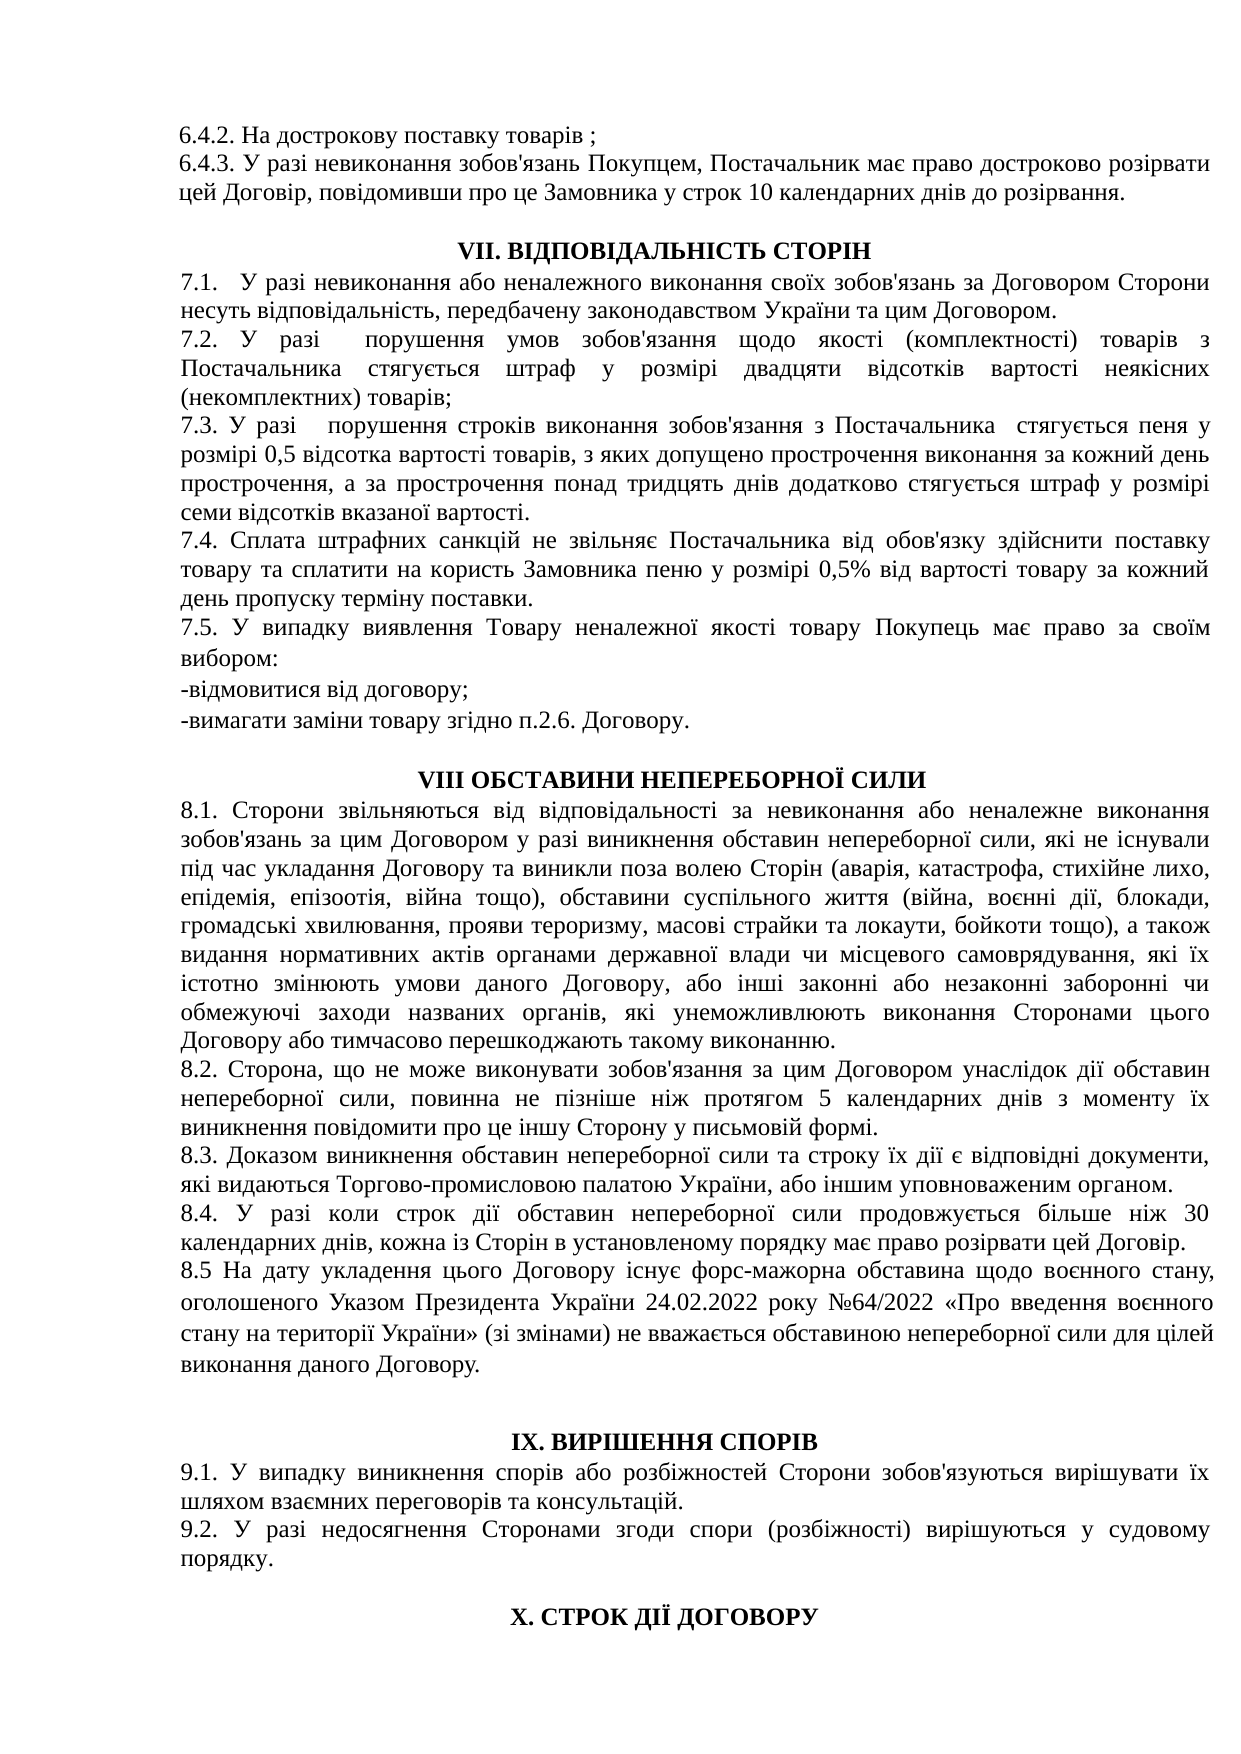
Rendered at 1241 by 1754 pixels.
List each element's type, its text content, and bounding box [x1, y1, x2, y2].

table_header У разі невиконання або неналежного виконання своїх зобов'язань за Договором Сторони несуть відповідальність, передбачену законодавством України та цим Договором. У разі порушення умов зобов'язання щодо якості (комплектності) товарів з Постачальника стягується штраф у розмірі двадцяти відсотків вартості неякісних (некомплектних) товарів; 7.3. У разі порушення строків виконання зобов'язання з Постачальника стягується пеня у розмірі 0,5 відсотка вартості товарів, з яких допущено прострочення виконання за кожний день прострочення, а за прострочення понад тридцять днів додатково стягується штраф у розмірі семи відсотків вказаної вартості. 7.4. Сплата штрафних санкцій не звільняє Постачальника від обов'язку здійснити поставку товару та сплатити на користь Замовника пеню у розмірі 0,5% від вартості товару за кожний день пропуску терміну поставки. 7.5. У випадку виявлення Товару неналежної якості товару Покупець має право за своїм вибором: -відмовитися від договору; -вимагати заміни товару згідно п.2.6. Договору. [179, 265, 1212, 737]
table_header 9.1. У випадку виникнення спорів або розбіжностей Сторони зобов'язуються вирішувати їх шляхом взаємних переговорів та консультацій. 9.2. У разі недосягнення Сторонами згоди спори (розбіжності) вирішуються у судовому порядку. [179, 1456, 1212, 1602]
text ІX. ВИРІШЕННЯ СПОРІВ [177, 1427, 1152, 1456]
text X. СТРОК ДІЇ ДОГОВОРУ [177, 1602, 1152, 1631]
table_header 8.1. Сторони звільняються від відповідальності за невиконання або неналежне виконання зобов'язань за цим Договором у разі виникнення обставин непереборної сили, які не існували під час укладання Договору та виникли поза волею Сторін (аварія, катастрофа, стихійне лихо, епідемія, епізоотія, війна тощо), обставини суспільного життя (війна, воєнні дії, блокади, громадські хвилювання, прояви тероризму, масові страйки та локаути, бойкоти тощо), а також видання нормативних актів органами державної влади чи місцевого самоврядування, які їх істотно змінюють умови даного Договору, або інші законні або незаконні заборонні чи обмежуючі заходи названих органів, які унеможливлюють виконання Сторонами цього Договору або тимчасово перешкоджають такому виконанню. 8.2. Сторона, що не може виконувати зобов'язання за цим Договором унаслідок дії обставин непереборної сили, повинна не пізніше ніж протягом 5 календарних днів з моменту їх виникнення повідомити про це іншу Сторону у письмовій формі. 8.3. Доказом виникнення обставин непереборної сили та строку їх дії є відповідні документи, які видаються Торгово-промисловою палатою України, або іншим уповноваженим органом. 8.4. У разі коли строк дії обставин непереборної сили продовжується більше ніж 30 календарних днів, кожна із Сторін в установленому порядку має право розірвати цей Договір. 8.5 На дату укладення цього Договору існує форс-мажорна обставина щодо воєнного стану, оголошеного Указом Президента України 24.02.2022 року №64/2022 «Про введення воєнного стану на території України» (зі змінами) не вважається обставиною непереборної сили для цілей виконання даного Договору. [179, 794, 1212, 1427]
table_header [177, 118, 1212, 236]
text VIIІ ОБСТАВИНИ НЕПЕРЕБОРНОЇ СИЛИ [177, 765, 1152, 794]
text VII. ВІДПОВІДАЛЬНІСТЬ СТОРІН [177, 236, 1152, 265]
